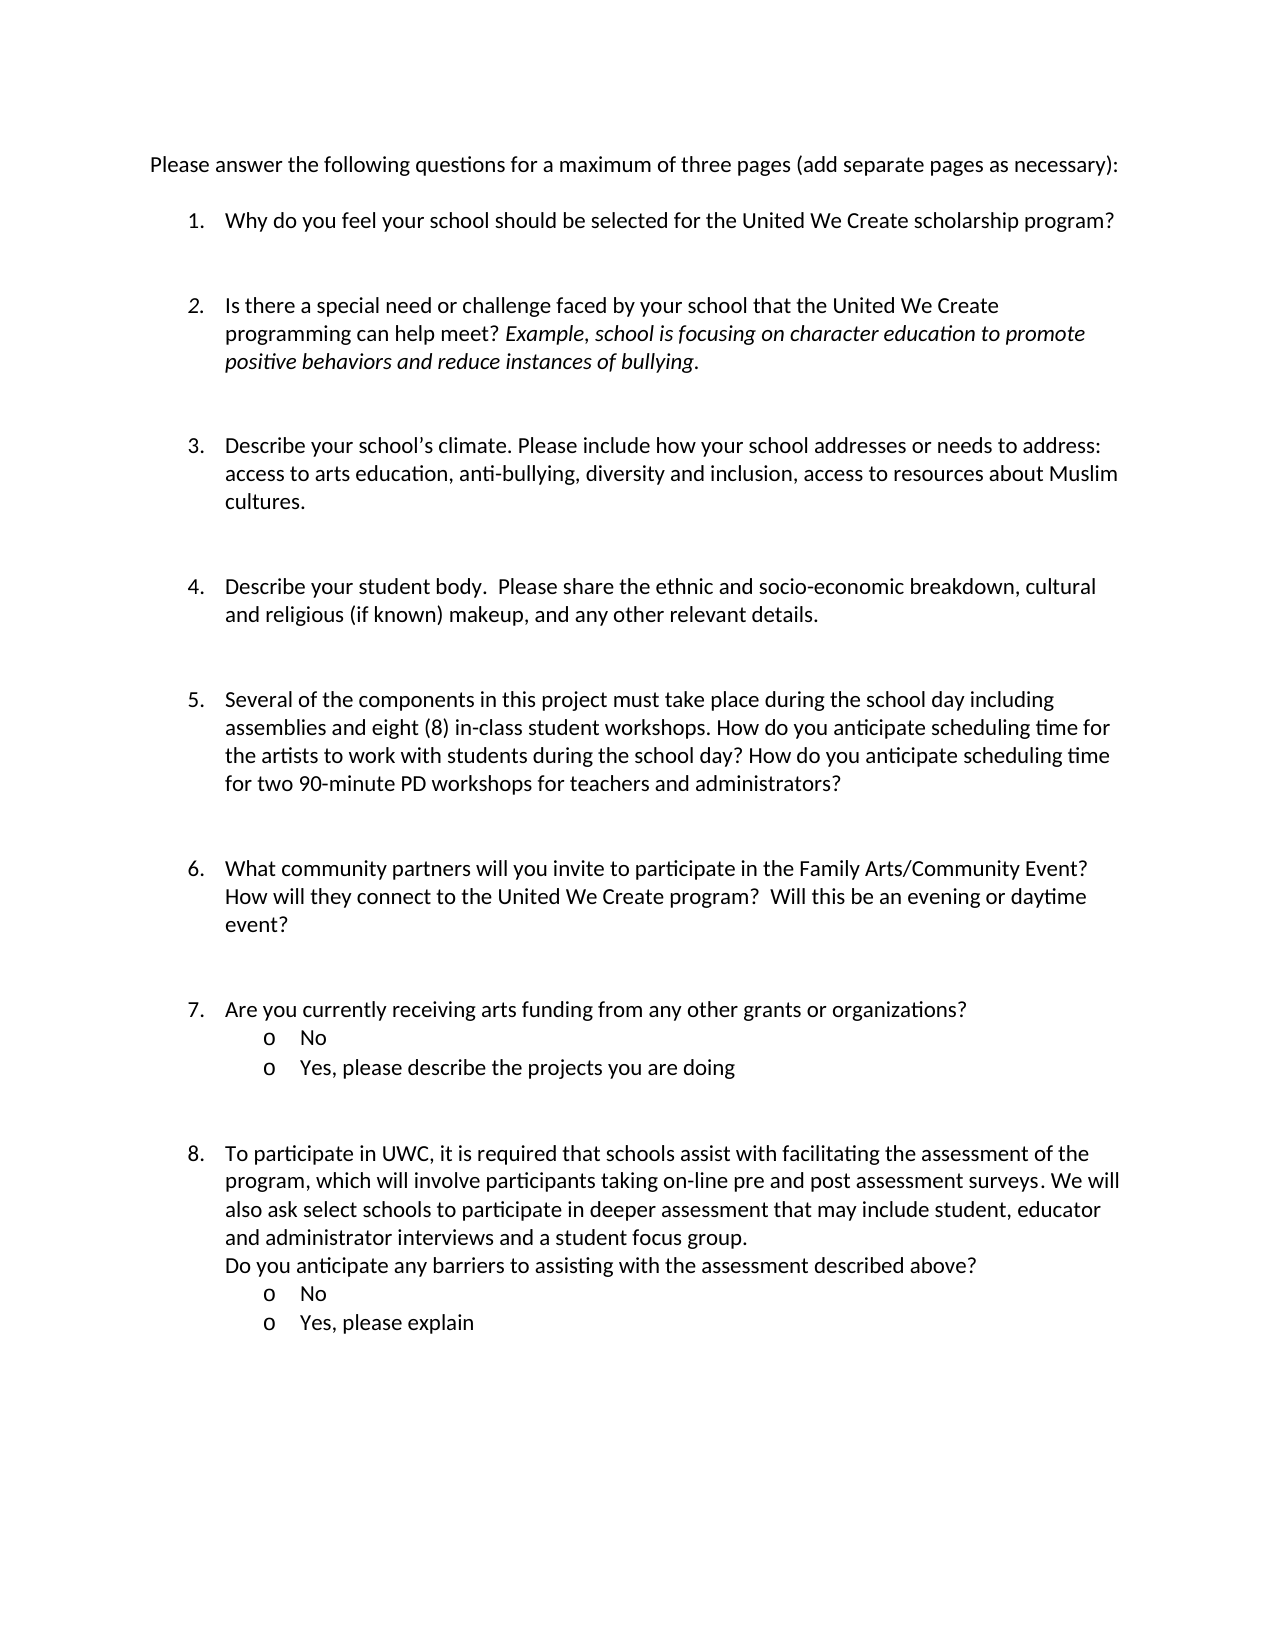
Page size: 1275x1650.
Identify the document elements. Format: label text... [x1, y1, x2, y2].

list Yes, please explain [262, 1308, 1125, 1337]
list No [262, 1279, 1125, 1308]
list What community partners will you invite to participate in the Family Arts/Community Event? How will they connect to the United We Create program? Will this be an evening or daytime event? [187, 854, 1125, 938]
list Is there a special need or challenge faced by your school that the United We Create programming can help meet? Example, school is focusing on character education to promote positive behaviors and reduce instances of bullying. [187, 291, 1125, 375]
list Why do you feel your school should be selected for the United We Create scholarship program? [187, 206, 1125, 234]
text Please answer the following questions for a maximum of three pages (add separate pages as necessary): [150, 150, 1125, 178]
list To participate in UWC, it is required that schools assist with facilitating the assessment of the program, which will involve participants taking on-line pre and post assessment surveys. We will also ask select schools to participate in deeper assessment that may include student, educator and administrator interviews and a student focus group. Do you anticipate any barriers to assisting with the assessment described above? [187, 1139, 1125, 1279]
list Yes, please describe the projects you are doing [262, 1053, 1125, 1082]
list Describe your student body. Please share the ethnic and socio-economic breakdown, cultural and religious (if known) makeup, and any other relevant details. [187, 572, 1125, 628]
list No [262, 1023, 1125, 1053]
list Several of the components in this project must take place during the school day including assemblies and eight (8) in-class student workshops. How do you anticipate scheduling time for the artists to work with students during the school day? How do you anticipate scheduling time for two 90-minute PD workshops for teachers and administrators? [187, 685, 1125, 797]
list Describe your school’s climate. Please include how your school addresses or needs to address: access to arts education, anti-bullying, diversity and inclusion, access to resources about Muslim cultures. [187, 431, 1125, 515]
list Are you currently receiving arts funding from any other grants or organizations? [187, 996, 1125, 1023]
